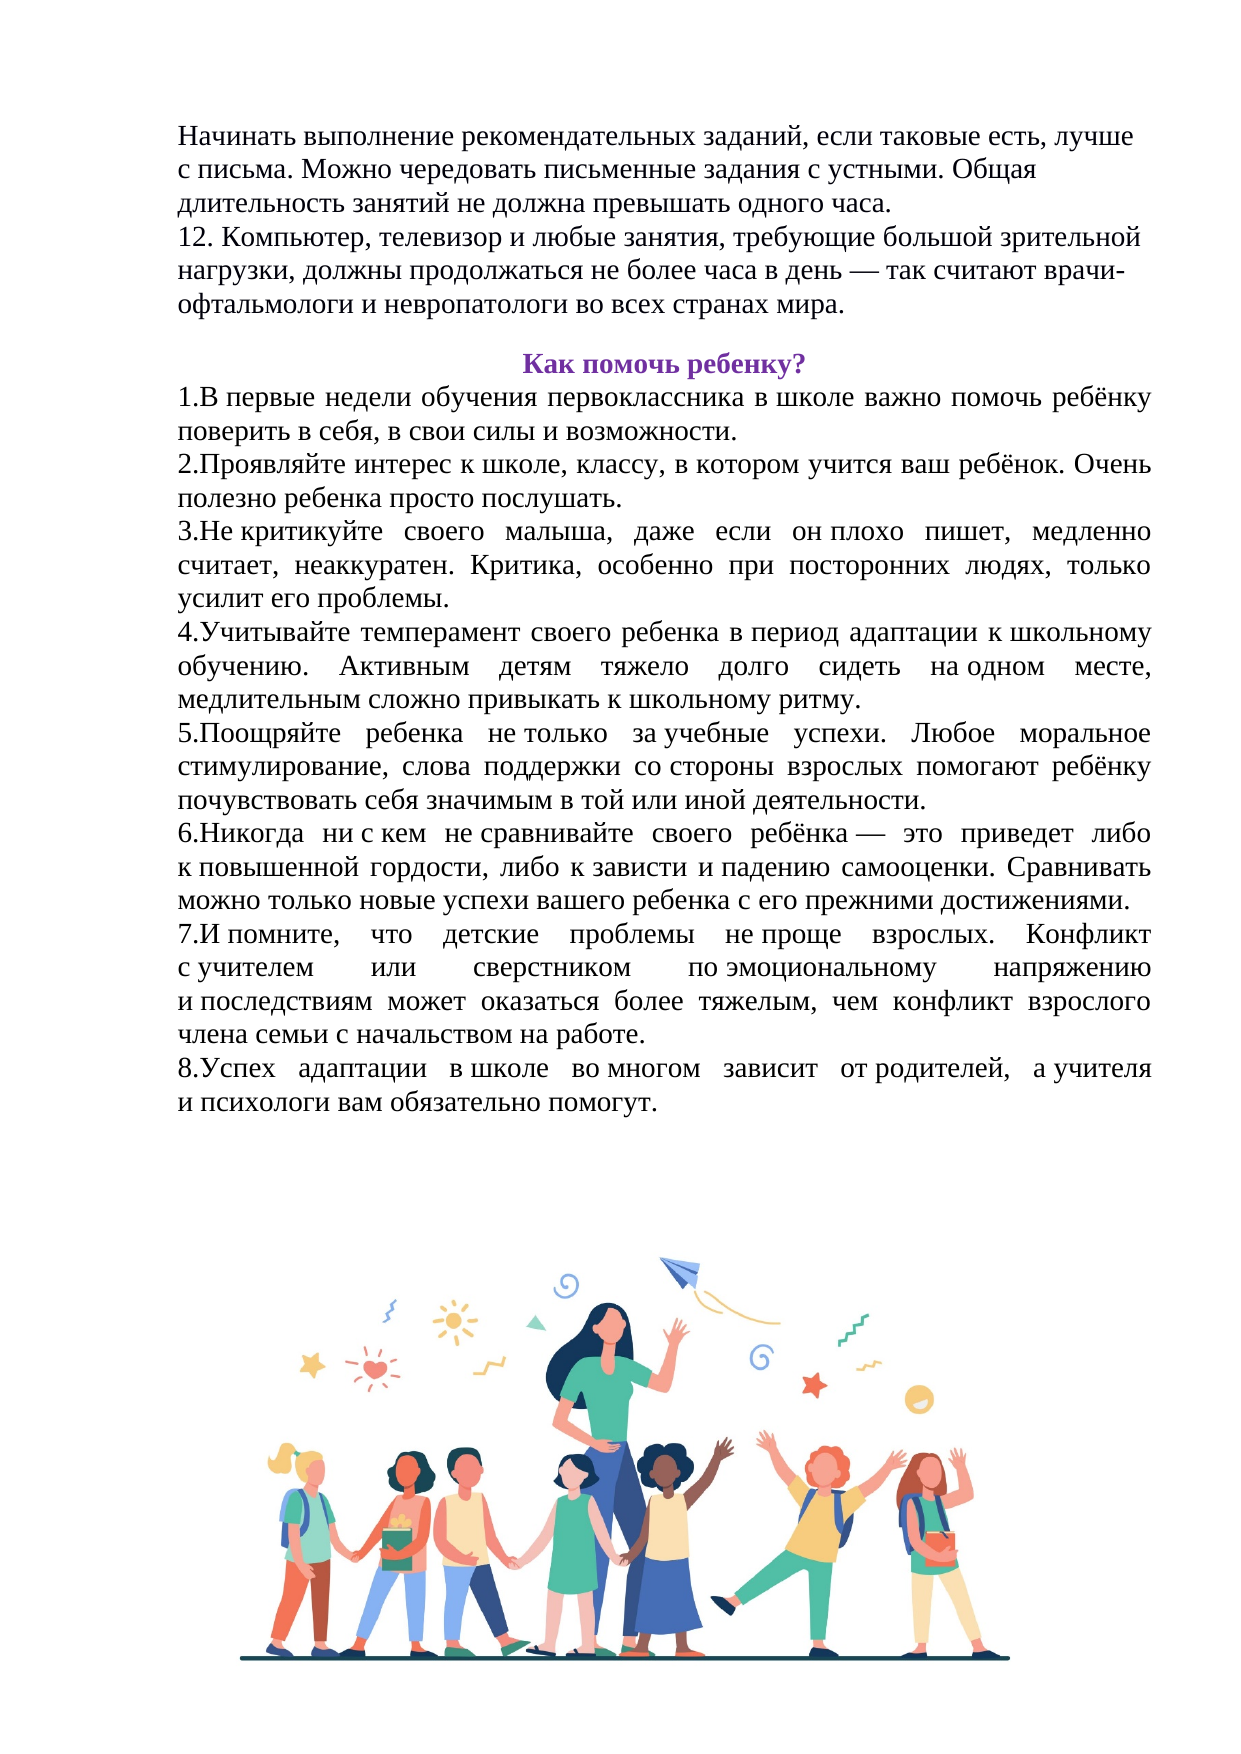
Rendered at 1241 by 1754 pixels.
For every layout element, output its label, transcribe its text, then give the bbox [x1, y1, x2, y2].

text 1.В первые недели обучения первоклассника в школе важно помочь ребёнку поверить в себя, в свои силы и возможности. [177, 379, 1152, 446]
text 4.Учитывайте темперамент своего ребенка в период адаптации к школьному обучению. Активным детям тяжело долго сидеть на одном месте, медлительным сложно привыкать к школьному ритму. [177, 614, 1152, 715]
text 6.Никогда ни с кем не сравнивайте своего ребёнка — это приведет либо к повышенной гордости, либо к зависти и падению самооценки. Сравнивать можно только новые успехи вашего ребенка с его прежними достижениями. [177, 815, 1152, 916]
text Как помочь ребенку? [177, 346, 1152, 379]
text 8.Успех адаптации в школе во многом зависит от родителей, а учителя и психологи вам обязательно помогут. [177, 1050, 1152, 1117]
text 5.Поощряйте ребенка не только за учебные успехи. Любое моральное стимулирование, слова поддержки со стороны взрослых помогают ребёнку почувствовать себя значимым в той или иной деятельности. [177, 715, 1152, 815]
picture [181, 1163, 1062, 1751]
text Начинать выполнение рекомендательных заданий, если таковые есть, лучше с письма. Можно чередовать письменные задания с устными. Общая длительность занятий не должна превышать одного часа. [177, 118, 1152, 219]
text 12. Компьютер, телевизор и любые занятия, требующие большой зрительной нагрузки, должны продолжаться не более часа в день — так считают врачи-офтальмологи и невропатологи во всех странах мира. [177, 219, 1152, 319]
text 2.Проявляйте интерес к школе, классу, в котором учится ваш ребёнок. Очень полезно ребенка просто послушать. [177, 446, 1152, 513]
text 3.Не критикуйте своего малыша, даже если он плохо пишет, медленно считает, неаккуратен. Критика, особенно при посторонних людях, только усилит его проблемы. [177, 513, 1152, 614]
text 7.И помните, что детские проблемы не проще взрослых. Конфликт с учителем или сверстником по эмоциональному напряжению и последствиям может оказаться более тяжелым, чем конфликт взрослого члена семьи с начальством на работе. [177, 916, 1152, 1050]
